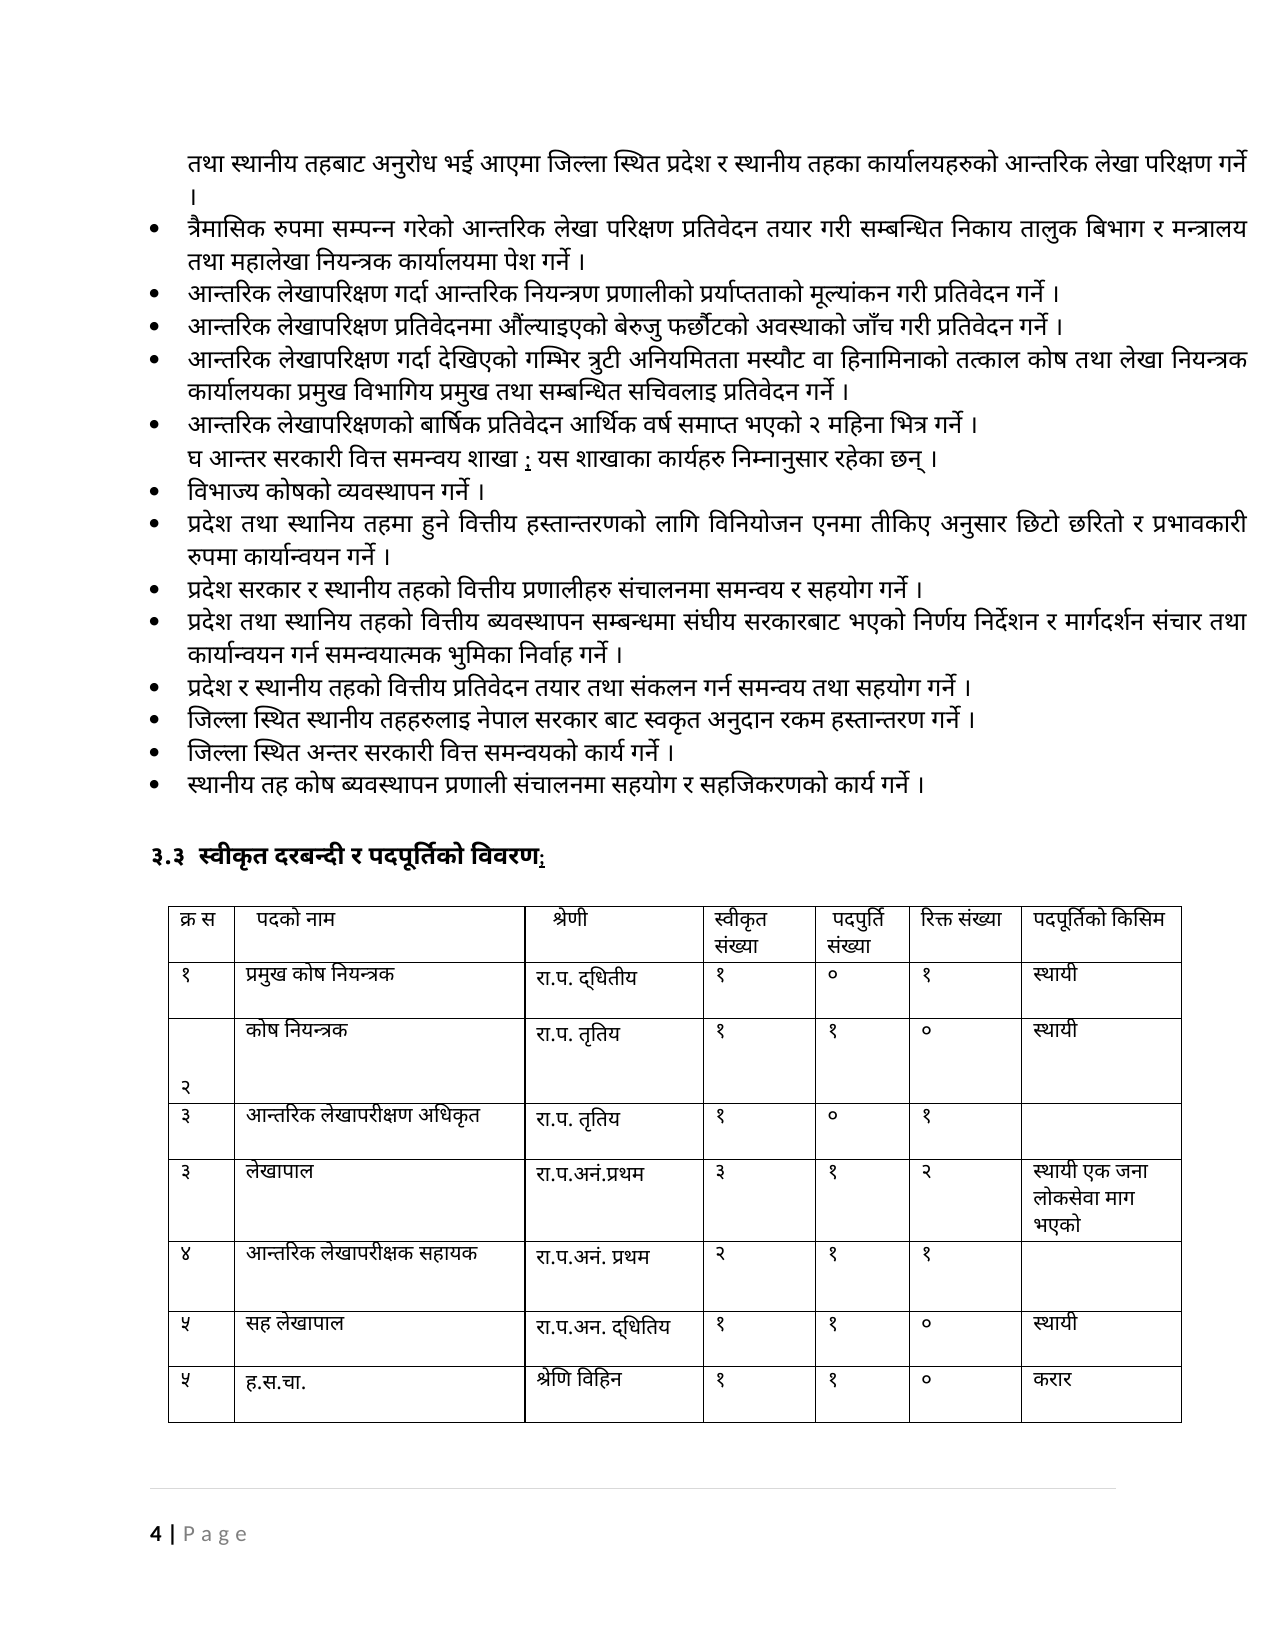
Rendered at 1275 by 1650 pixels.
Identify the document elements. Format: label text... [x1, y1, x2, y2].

list प्रदेश तथा स्थानिय तहमा हुने वित्तीय हस्तान्तरणको लागि विनियोजन एनमा तीकिए अनुसार छिटो छरितो र प्रभावकारी रुपमा कार्यान्वयन गर्ने । [150, 511, 1247, 576]
table_cell ० [816, 1104, 909, 1158]
table_cell रा.प. तृतिय [526, 1104, 703, 1158]
table_header पदपूर्तिको किसिम [1022, 907, 1181, 962]
list आन्तरिक लेखापरिक्षण गर्दा देखिएको गम्भिर त्रुटी अनियमितता मस्यौट वा हिनामिनाको तत्काल कोष तथा लेखा नियन्त्रक कार्यालयका प्रमुख विभागिय प्रमुख तथा सम्बन्धित सचिवलाइ प्रतिवेदन गर्ने । [150, 346, 1247, 411]
table_header स्वीकृत संख्या [704, 907, 815, 962]
table_cell १ [816, 1242, 909, 1311]
table_cell प्रमुख कोष नियन्त्रक [235, 963, 524, 1018]
list प्रदेश तथा स्थानिय तहको वित्तीय ब्यवस्थापन सम्बन्धमा संघीय सरकारबाट भएको निर्णय निर्देशन र मार्गदर्शन संचार तथा कार्यान्वयन गर्न समन्वयात्मक भुमिका निर्वाह गर्ने । [150, 608, 1247, 673]
table_cell ० [910, 1312, 1021, 1366]
table_cell रा.प.अनं. प्रथम [526, 1242, 703, 1311]
table_header श्रेणी [526, 907, 703, 962]
table_cell स्थायी [1022, 963, 1181, 1018]
list विभाज्य कोषको व्यवस्थापन गर्ने । [150, 478, 1247, 511]
table_cell स्थायी [1022, 1312, 1181, 1366]
list स्थानीय तह कोष ब्यवस्थापन प्रणाली संचालनमा सहयोग र सहजिकरणको कार्य गर्ने । [150, 771, 1247, 804]
table_cell ० [910, 1019, 1021, 1103]
table_cell २ [910, 1160, 1021, 1241]
list आन्तरिक लेखापरिक्षण प्रतिवेदनमा ‌औंल्याइएको बेरुजु फर्छौटको अवस्थाको जाँच गरी प्रतिवेदन गर्ने । [150, 313, 1247, 346]
table_cell ह.स.चा. [235, 1367, 524, 1422]
table_cell आन्तरिक लेखापरीक्षक सहायक [235, 1242, 524, 1311]
table_cell १ [704, 1367, 815, 1422]
table_cell ३ [169, 1104, 234, 1158]
list ३.३ स्वीकृत दरबन्दी र पदपूर्तिको विवरण; [150, 838, 1247, 875]
list घ आन्तर सरकारी वित्त समन्वय शाखा ; यस शाखाका कार्यहरु निम्नानुसार रहेका छन् । [187, 443, 1247, 478]
table_cell ५ [169, 1367, 234, 1422]
table_cell १ [704, 1312, 815, 1366]
table_cell १ [816, 1312, 909, 1366]
table_cell लेखापाल [235, 1160, 524, 1241]
table_cell [1022, 1104, 1181, 1158]
table_cell ४ [169, 1242, 234, 1311]
table_cell ५ [169, 1312, 234, 1366]
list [150, 150, 1247, 215]
table_cell रा.प. द्धितीय [526, 963, 703, 1018]
table_cell [1022, 1242, 1181, 1311]
table_cell २ [704, 1242, 815, 1311]
table_cell श्रेणि विहिन [526, 1367, 703, 1422]
list जिल्ला स्थित स्थानीय तहहरुलाइ नेपाल सरकार बाट स्वकृत अनुदान रकम हस्तान्तरण गर्ने । [150, 706, 1247, 739]
table_cell कोष नियन्त्रक [235, 1019, 524, 1103]
table_cell ० [816, 963, 909, 1018]
table_cell १ [169, 963, 234, 1018]
table_header रिक्त संख्या [910, 907, 1021, 962]
table_header पदको नाम [235, 907, 524, 962]
table_cell १ [816, 1019, 909, 1103]
table_cell १ [704, 1104, 815, 1158]
list त्रैमासिक रुपमा सम्पन्न गरेको आन्तरिक लेखा परिक्षण प्रतिवेदन तयार गरी सम्बन्धित निकाय तालुक बिभाग र मन्त्रालय तथा महालेखा नियन्त्रक कार्यालयमा पेश गर्ने । [150, 215, 1247, 280]
list प्रदेश र स्थानीय तहको वित्तीय प्रतिवेदन तयार तथा संकलन गर्न समन्वय तथा सहयोग गर्ने । [150, 673, 1247, 706]
table_cell १ [910, 1104, 1021, 1158]
table_cell १ [910, 1242, 1021, 1311]
table_header पदपुर्ति संख्या [816, 907, 909, 962]
table_cell स्थायी [1022, 1019, 1181, 1103]
table_cell १ [816, 1367, 909, 1422]
table_cell ३ [169, 1160, 234, 1241]
table_cell सह लेखापाल [235, 1312, 524, 1366]
table_cell आन्तरिक लेखापरीक्षण अधिकृत [235, 1104, 524, 1158]
table_header क्र स [169, 907, 234, 962]
table_cell १ [704, 1019, 815, 1103]
table_cell १ [910, 963, 1021, 1018]
table_cell रा.प.अनं.प्रथम [526, 1160, 703, 1241]
list आन्तरिक लेखापरिक्षण गर्दा आन्तरिक नियन्त्रण प्रणालीको प्रर्याप्तताको मूल्यांकन गरी प्रतिवेदन गर्ने । [150, 280, 1247, 313]
list आन्तरिक लेखापरिक्षणको बार्षिक प्रतिवेदन आर्थिक वर्ष समाप्त भएको २ महिना भित्र गर्ने । [150, 411, 1247, 443]
table_cell रा.प. तृतिय [526, 1019, 703, 1103]
table_cell १ [816, 1160, 909, 1241]
table_cell करार [1022, 1367, 1181, 1422]
table_cell रा.प.अन. द्धितिय [526, 1312, 703, 1366]
table_cell ० [910, 1367, 1021, 1422]
table_cell स्थायी एक जना लोकसेवा माग भएको [1022, 1160, 1181, 1241]
list प्रदेश सरकार र स्थानीय तहको वित्तीय प्रणालीहरु संचालनमा समन्वय र सहयोग गर्ने । [150, 576, 1247, 608]
table_cell ३ [704, 1160, 815, 1241]
table_cell १ [704, 963, 815, 1018]
table_cell २ [169, 1019, 234, 1103]
list जिल्ला स्थित अन्तर सरकारी वित्त समन्वयको कार्य गर्ने । [150, 739, 1247, 771]
